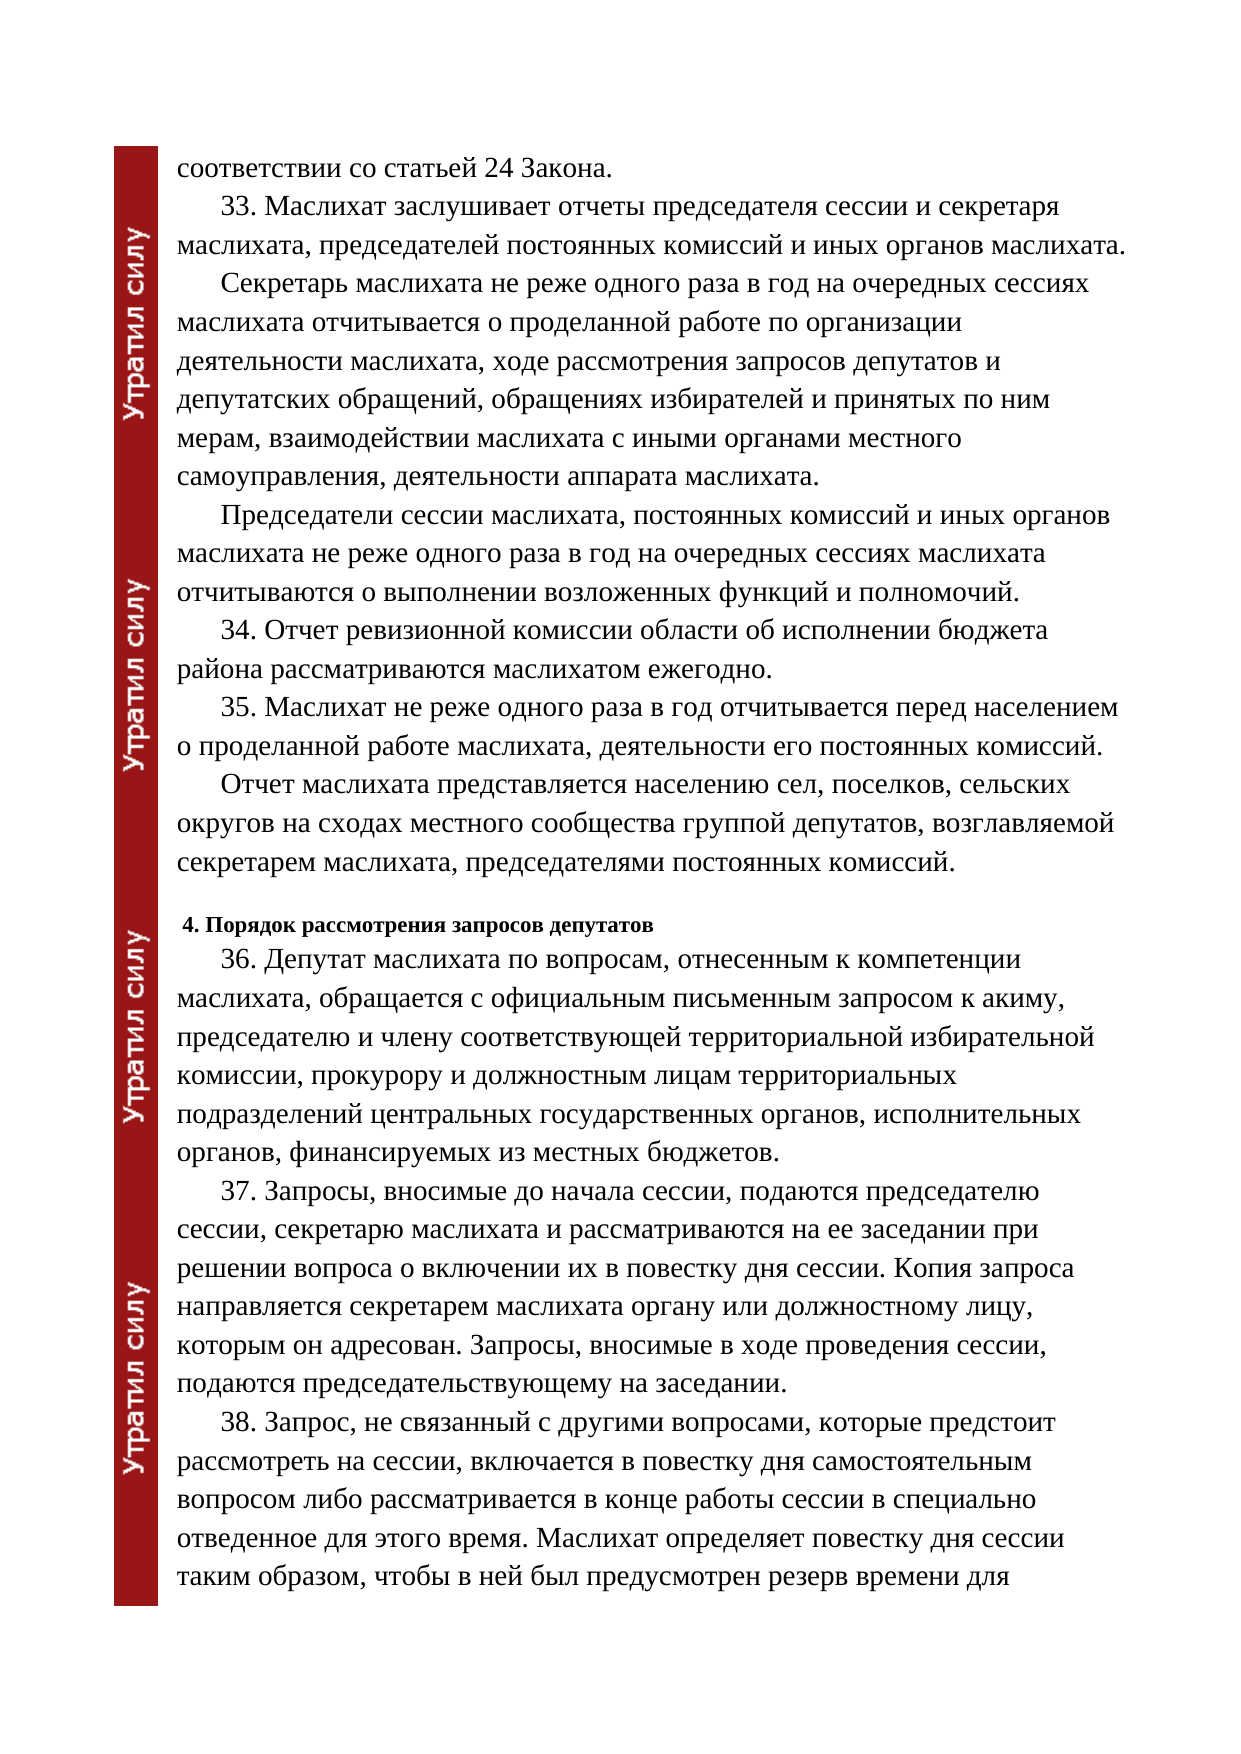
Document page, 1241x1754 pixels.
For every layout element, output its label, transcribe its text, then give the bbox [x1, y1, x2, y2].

text 4. Порядок рассмотрения запросов депутатов [112, 911, 1128, 938]
picture [114, 1592, 158, 1606]
picture [114, 146, 158, 150]
picture [114, 938, 158, 942]
picture [114, 907, 158, 911]
